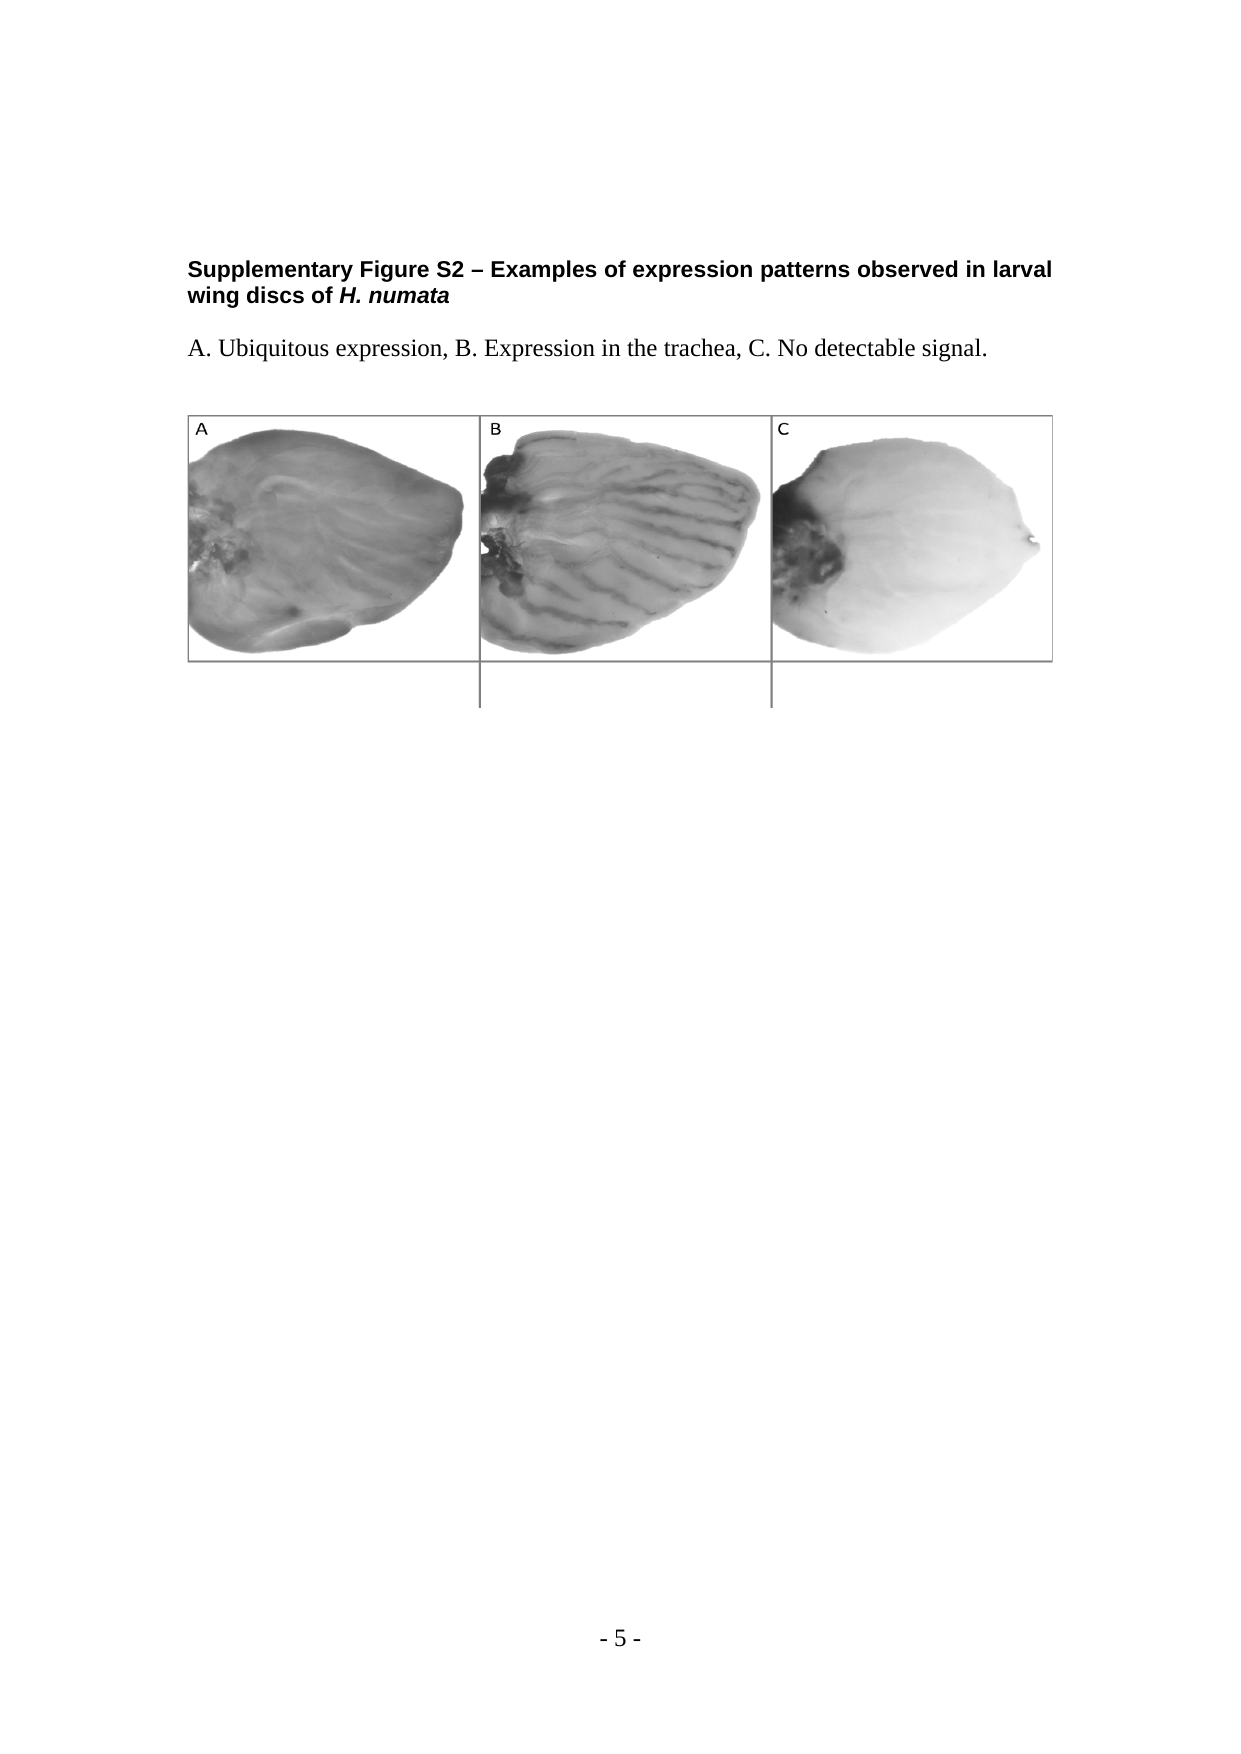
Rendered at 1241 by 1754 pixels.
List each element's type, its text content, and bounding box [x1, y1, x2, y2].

picture [187, 415, 1053, 708]
text Supplementary Figure S2 – Examples of expression patterns observed in larval wing discs of H. numata [187, 256, 1053, 308]
text A. Ubiquitous expression, B. Expression in the trachea, C. No detectable signal. [187, 333, 1053, 362]
